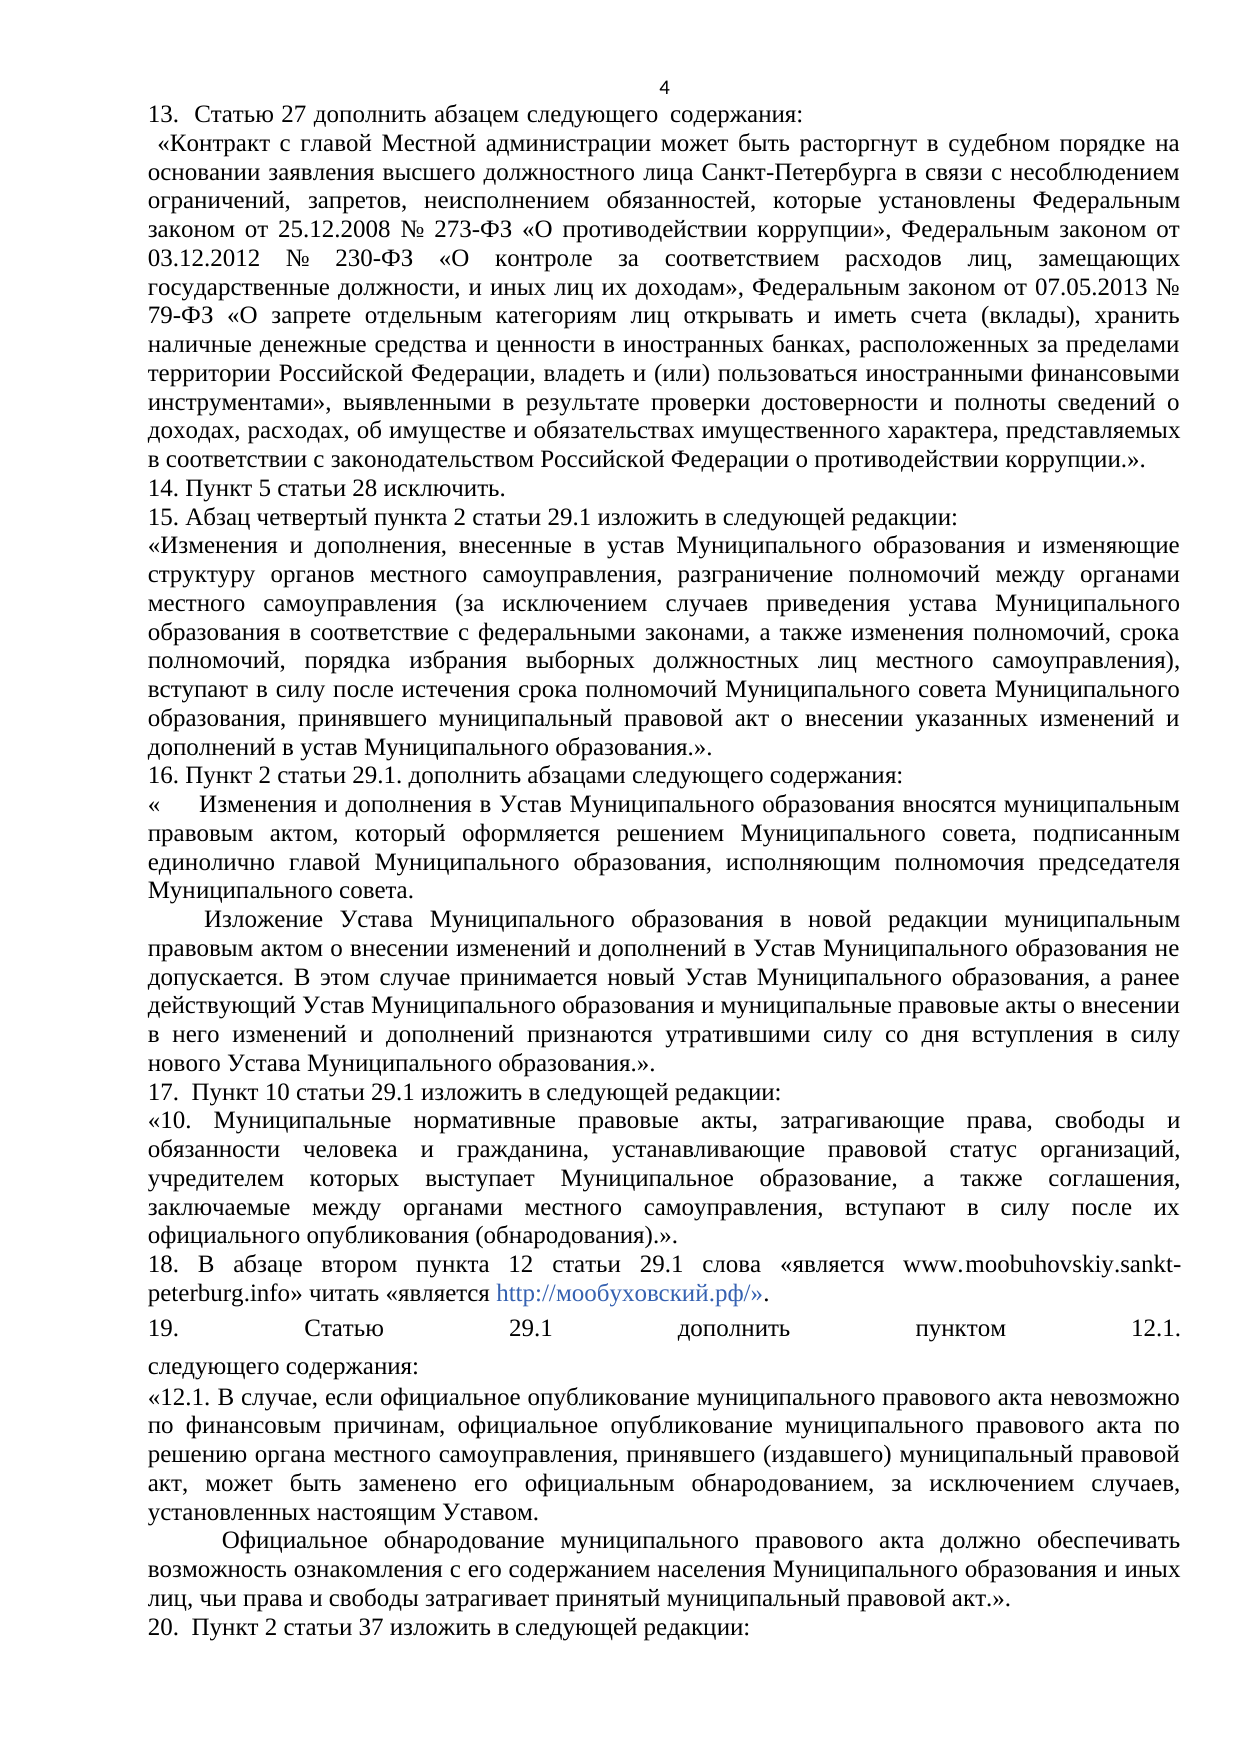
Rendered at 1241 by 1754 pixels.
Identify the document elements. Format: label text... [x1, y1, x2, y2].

text «12.1. В случае, если официальное опубликование муниципального правового акта невозможно по финансовым причинам, официальное опубликование муниципального правового акта по решению органа местного самоуправления, принявшего (издавшего) муниципальный правовой акт, может быть заменено его официальным обнародованием, за исключением случаев, установленных настоящим Уставом. [148, 1382, 1181, 1526]
text «10. Муниципальные нормативные правовые акты, затрагивающие права, свободы и обязанности человека и гражданина, устанавливающие правовой статус организаций, учредителем которых выступает Муниципальное образование, а также соглашения, заключаемые между органами местного самоуправления, вступают в силу после их официального опубликования (обнародования).». [148, 1106, 1181, 1249]
text 20. Пункт 2 статьи 37 изложить в следующей редакции: [148, 1612, 1181, 1641]
text «Контракт с главой Местной администрации может быть расторгнут в судебном порядке на основании заявления высшего должностного лица Санкт-Петербурга в связи с несоблюдением ограничений, запретов, неисполнением обязанностей, которые установлены Федеральным законом от 25.12.2008 № 273-ФЗ «О противодействии коррупции», Федеральным законом от 03.12.2012 № 230-ФЗ «О контроле за соответствием расходов лиц, замещающих государственные должности, и иных лиц их доходам», Федеральным законом от 07.05.2013 № 79-ФЗ «О запрете отдельным категориям лиц открывать и иметь счета (вклады), хранить наличные денежные средства и ценности в иностранных банках, расположенных за пределами территории Российской Федерации, владеть и (или) пользоваться иностранными финансовыми инструментами», выявленными в результате проверки достоверности и полноты сведений о доходах, расходах, об имуществе и обязательствах имущественного характера, представляемых в соответствии с законодательством Российской Федерации о противодействии коррупции.». [148, 128, 1181, 473]
text 17. Пункт 10 статьи 29.1 изложить в следующей редакции: [148, 1077, 1181, 1106]
text 19. Статью 29.1 дополнить пунктом 12.1. следующего содержания: [148, 1307, 1181, 1382]
text 15. Абзац четвертый пункта 2 статьи 29.1 изложить в следующей редакции: [148, 502, 1181, 531]
text « Изменения и дополнения в Устав Муниципального образования вносятся муниципальным правовым актом, который оформляется решением Муниципального совета, подписанным единолично главой Муниципального образования, исполняющим полномочия председателя Муниципального совета. [148, 789, 1181, 904]
text Официальное обнародование муниципального правового акта должно обеспечивать возможность ознакомления с его содержанием населения Муниципального образования и иных лиц, чьи права и свободы затрагивает принятый муниципальный правовой акт.». [148, 1526, 1181, 1612]
text Изложение Устава Муниципального образования в новой редакции муниципальным правовым актом о внесении изменений и дополнений в Устав Муниципального образования не допускается. В этом случае принимается новый Устав Муниципального образования, а ранее действующий Устав Муниципального образования и муниципальные правовые акты о внесении в него изменений и дополнений признаются утратившими силу со дня вступления в силу нового Устава Муниципального образования.». [148, 904, 1181, 1077]
text 18. В абзаце втором пункта 12 статьи 29.1 слова «является www.moobuhovskiy.sankt-peterburg.info» читать «является http://мообуховский.рф/». [148, 1249, 1181, 1307]
text 13. Статью 27 дополнить абзацем следующего содержания: [148, 99, 1181, 128]
text 16. Пункт 2 статьи 29.1. дополнить абзацами следующего содержания: [148, 761, 1181, 789]
text 14. Пункт 5 статьи 28 исключить. [148, 473, 1181, 502]
text «Изменения и дополнения, внесенные в устав Муниципального образования и изменяющие структуру органов местного самоуправления, разграничение полномочий между органами местного самоуправления (за исключением случаев приведения устава Муниципального образования в соответствие с федеральными законами, а также изменения полномочий, срока полномочий, порядка избрания выборных должностных лиц местного самоуправления), вступают в силу после истечения срока полномочий Муниципального совета Муниципального образования, принявшего муниципальный правовой акт о внесении указанных изменений и дополнений в устав Муниципального образования.». [148, 531, 1181, 761]
